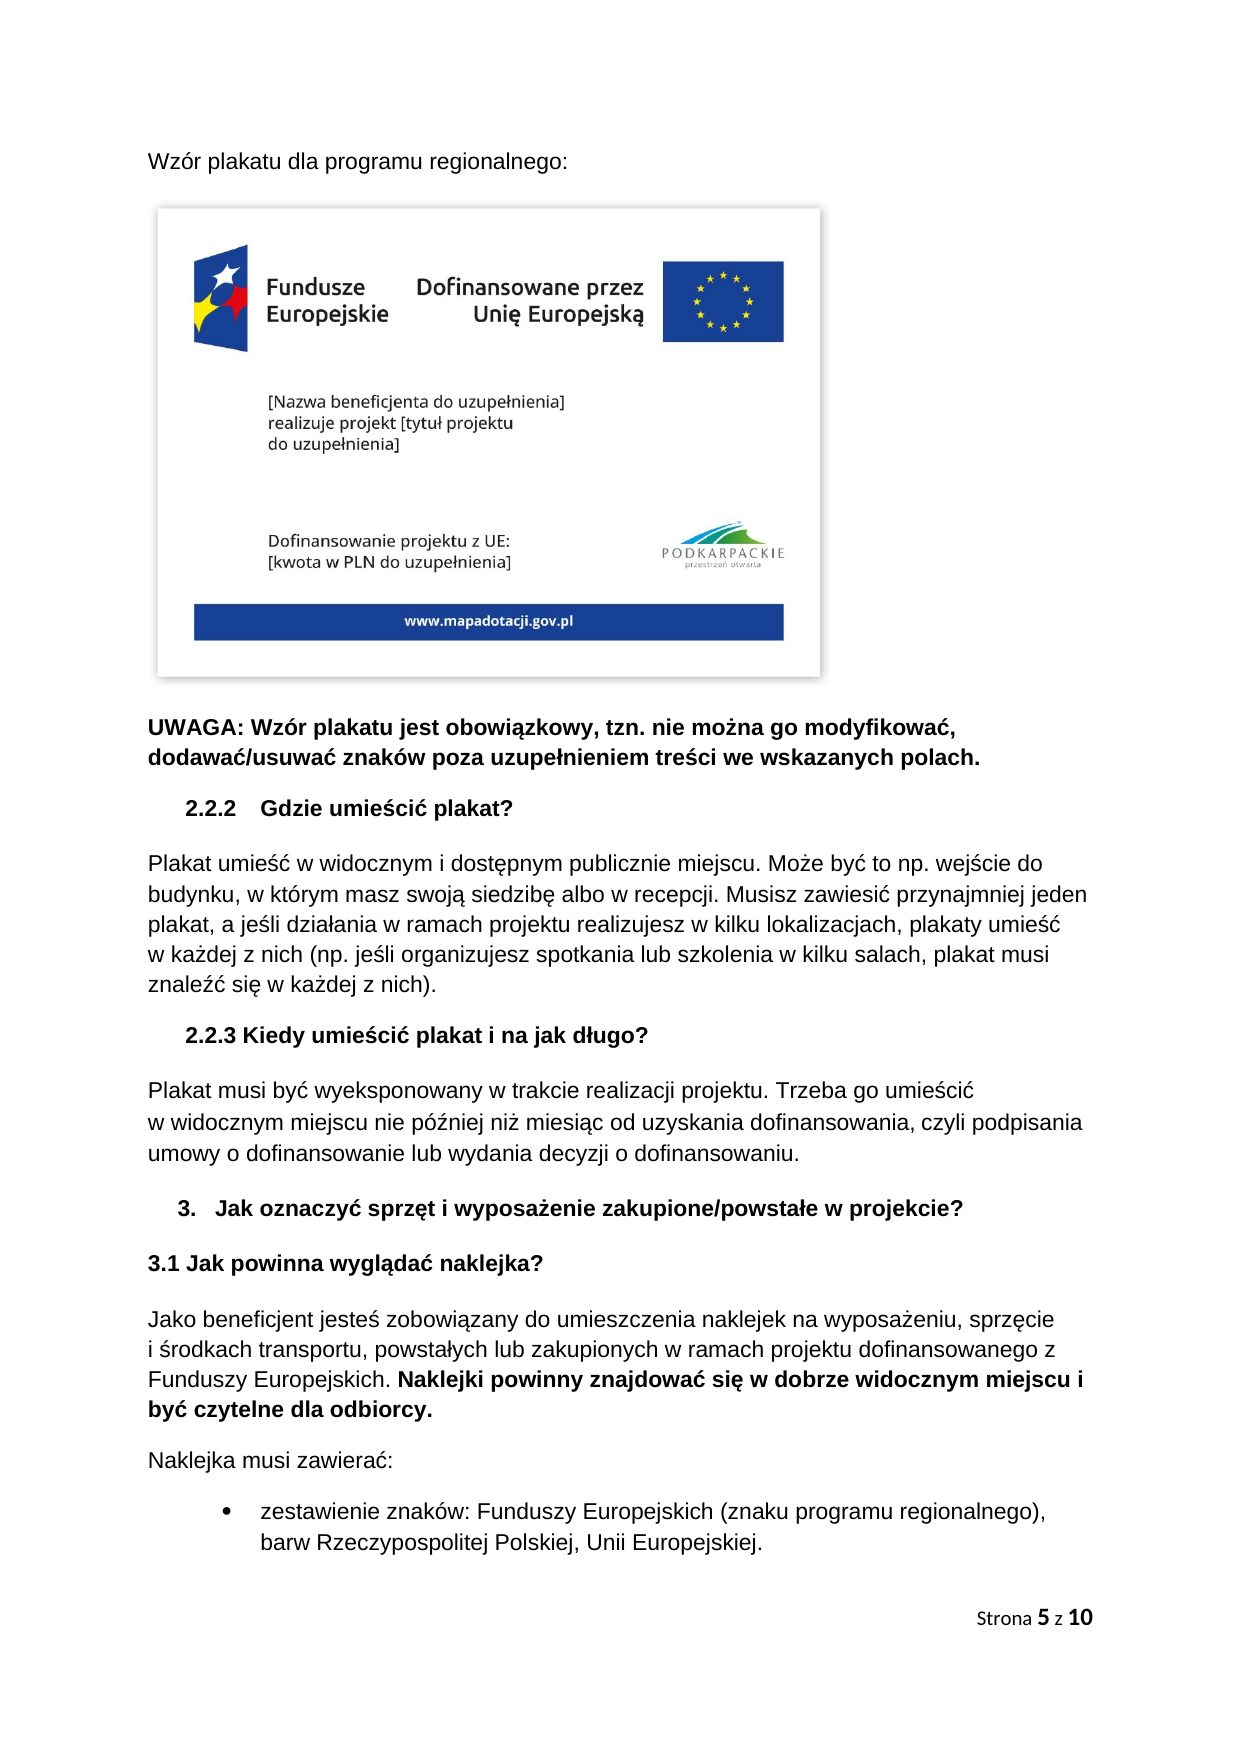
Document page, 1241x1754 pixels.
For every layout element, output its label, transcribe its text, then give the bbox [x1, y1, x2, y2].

subtitle 2.2.3 Kiedy umieścić plakat i na jak długo? [185, 1022, 1093, 1049]
text Jako beneficjent jesteś zobowiązany do umieszczenia naklejek na wyposażeniu, sprzęcie i środkach transportu, powstałych lub zakupionych w ramach projektu dofinansowanego z Funduszy Europejskich. Naklejki powinny znajdować się w dobrze widocznym miejscu i być czytelne dla odbiorcy. [148, 1306, 1093, 1422]
text Plakat umieść w widocznym i dostępnym publicznie miejscu. Może być to np. wejście do budynku, w którym masz swoją siedzibę albo w recepcji. Musisz zawiesić przynajmniej jeden plakat, a jeśli działania w ramach projektu realizujesz w kilku lokalizacjach, plakaty umieść w każdej z nich (np. jeśli organizujesz spotkania lub szkolenia w kilku salach, plakat musi znaleźć się w każdej z nich). [148, 850, 1093, 998]
list zestawienie znaków: Funduszy Europejskich (znaku programu regionalnego), barw Rzeczypospolitej Polskiej, Unii Europejskiej. [223, 1498, 1093, 1555]
subtitle Jak oznaczyć sprzęt i wyposażenie zakupione/powstałe w projekcie? [177, 1195, 1093, 1221]
text Wzór plakatu dla programu regionalnego: [148, 148, 1093, 174]
text Plakat musi być wyeksponowany w trakcie realizacji projektu. Trzeba go umieścić w widocznym miejscu nie później niż miesiąc od uzyskania dofinansowania, czyli podpisania umowy o dofinansowanie lub wydania decyzji o dofinansowaniu. [148, 1077, 1093, 1166]
picture [147, 198, 832, 689]
text Naklejka musi zawierać: [148, 1447, 1093, 1473]
subtitle 3.1 Jak powinna wyglądać naklejka? [148, 1250, 1093, 1277]
subtitle Gdzie umieścić plakat? [185, 795, 1093, 822]
text UWAGA: Wzór plakatu jest obowiązkowy, tzn. nie można go modyfikować, dodawać/usuwać znaków poza uzupełnieniem treści we wskazanych polach. [148, 714, 1093, 771]
